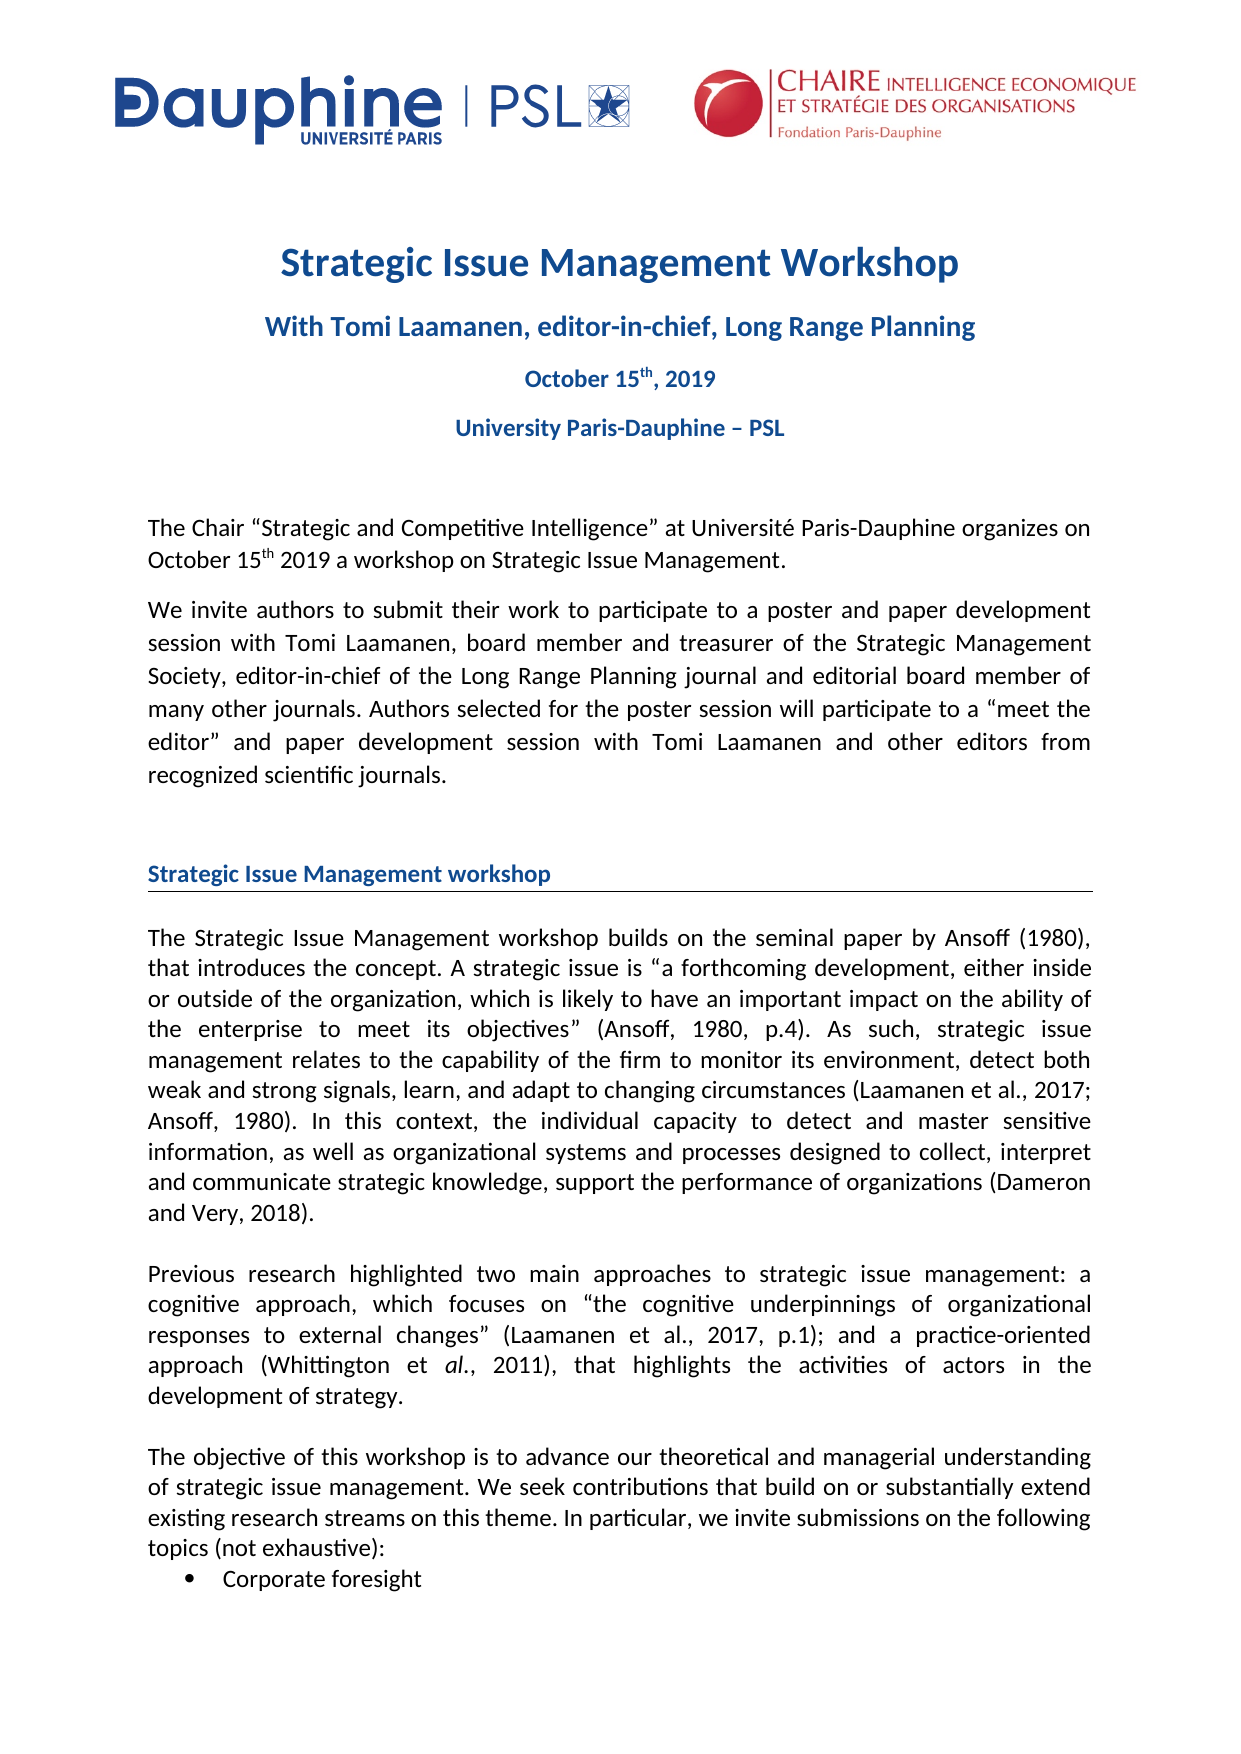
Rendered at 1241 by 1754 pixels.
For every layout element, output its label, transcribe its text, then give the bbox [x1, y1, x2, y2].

text Strategic Issue Management Workshop [148, 236, 1093, 287]
text The Chair “Strategic and Competitive Intelligence” at Université Paris-Dauphine organizes on October 15th 2019 a workshop on Strategic Issue Management. [148, 512, 1093, 575]
text University Paris-Dauphine – PSL [148, 412, 1093, 443]
text Previous research highlighted two main approaches to strategic issue management: a cognitive approach, which focuses on “the cognitive underpinnings of organizational responses to external changes” (Laamanen et al., 2017, p.1); and a practice-oriented approach (Whittington et al., 2011), that highlights the activities of actors in the development of strategy. [148, 1258, 1093, 1410]
text Strategic Issue Management workshop [148, 858, 1093, 891]
text With Tomi Laamanen, editor-in-chief, Long Range Planning [148, 308, 1093, 343]
text The objective of this workshop is to advance our theoretical and managerial understanding of strategic issue management. We seek contributions that build on or substantially extend existing research streams on this theme. In particular, we invite submissions on the following topics (not exhaustive): [148, 1441, 1093, 1563]
list Corporate foresight [185, 1563, 1093, 1593]
picture [75, 30, 1169, 183]
text October 15th, 2019 [148, 363, 1093, 393]
text We invite authors to submit their work to participate to a poster and paper development session with Tomi Laamanen, board member and treasurer of the Strategic Management Society, editor-in-chief of the Long Range Planning journal and editorial board member of many other journals. Authors selected for the poster session will participate to a “meet the editor” and paper development session with Tomi Laamanen and other editors from recognized scientific journals. [148, 594, 1093, 789]
text The Strategic Issue Management workshop builds on the seminal paper by Ansoff (1980), that introduces the concept. A strategic issue is “a forthcoming development, either inside or outside of the organization, which is likely to have an important impact on the ability of the enterprise to meet its objectives” (Ansoff, 1980, p.4). As such, strategic issue management relates to the capability of the firm to monitor its environment, detect both weak and strong signals, learn, and adapt to changing circumstances (Laamanen et al., 2017; Ansoff, 1980). In this context, the individual capacity to detect and master sensitive information, as well as organizational systems and processes designed to collect, interpret and communicate strategic knowledge, support the performance of organizations (Dameron and Very, 2018). [148, 922, 1093, 1227]
